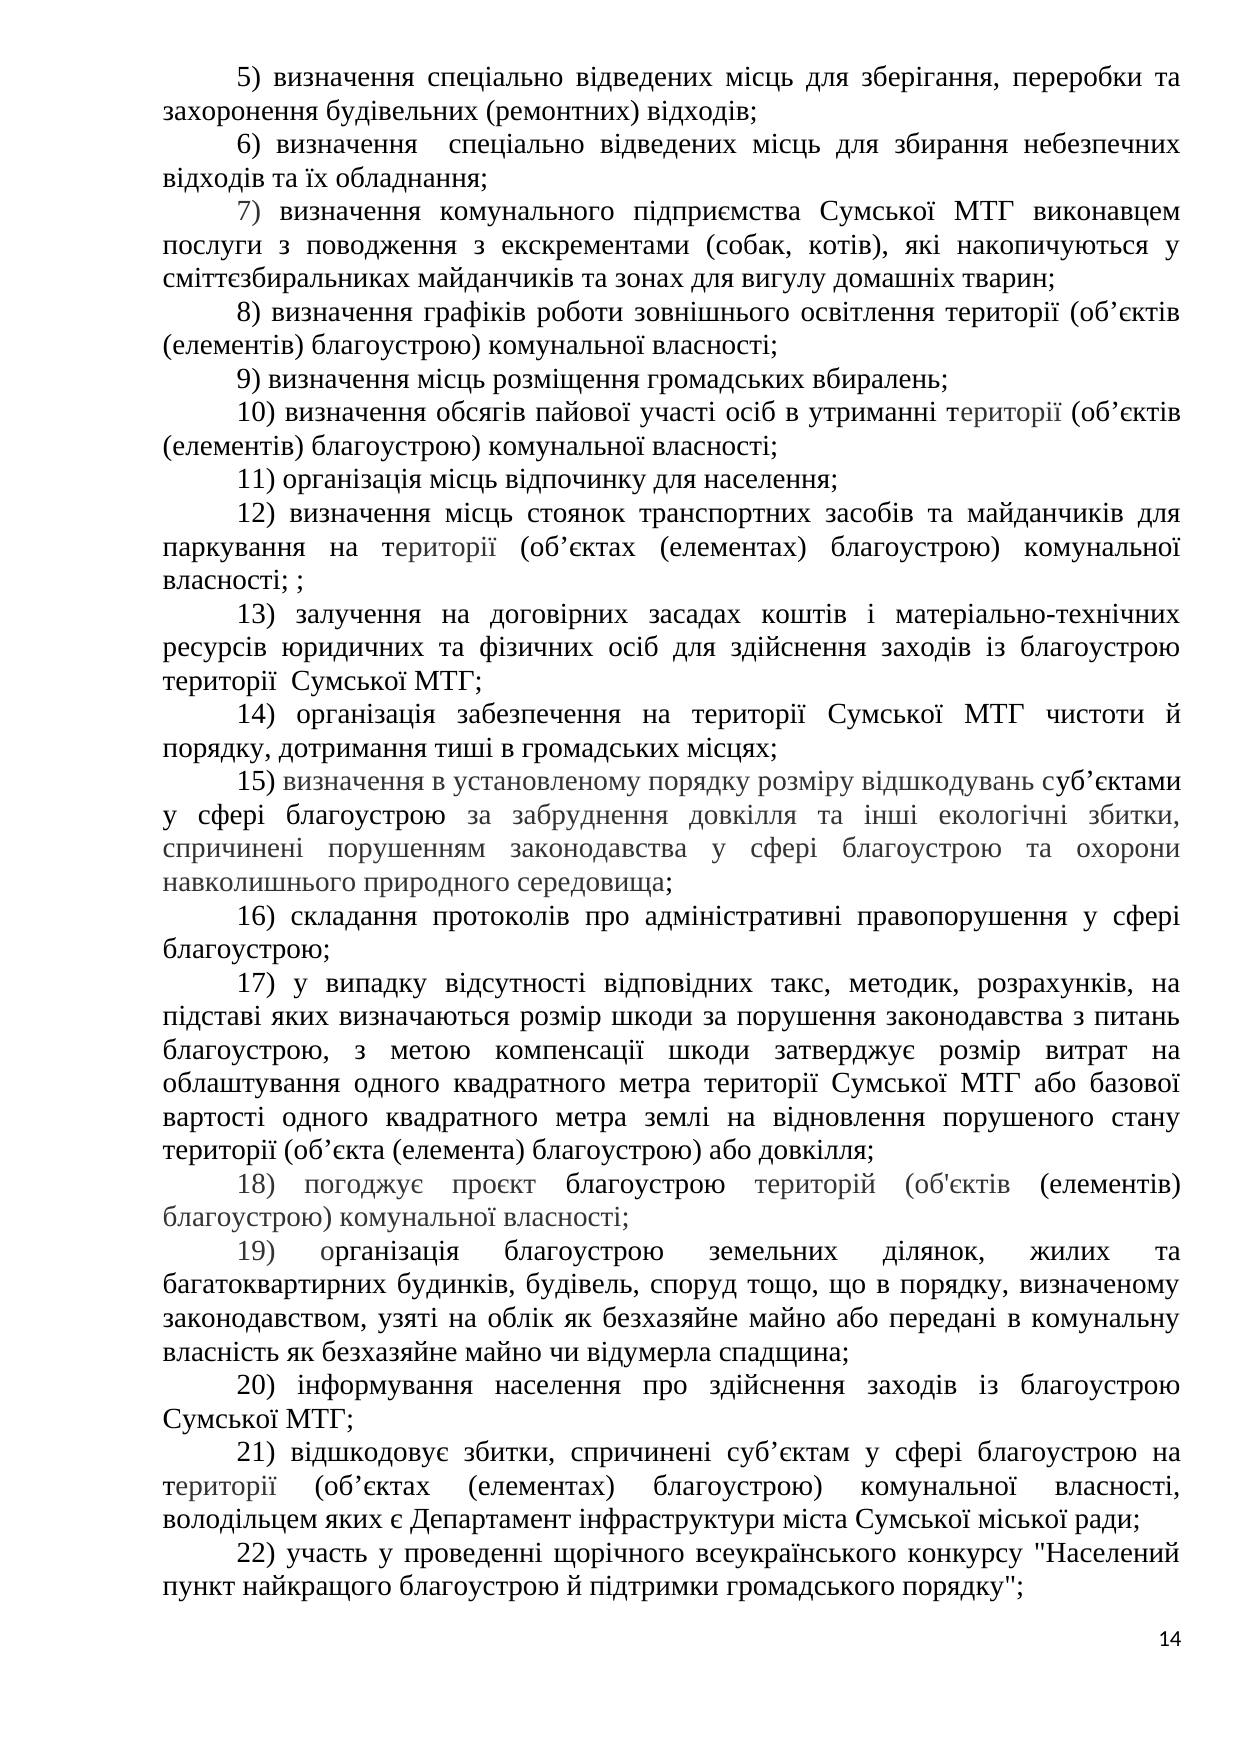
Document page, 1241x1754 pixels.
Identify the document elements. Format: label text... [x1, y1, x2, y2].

text 8) визначення графіків роботи зовнішнього освітлення території (об’єктів (елементів) благоустрою) комунальної власності; [162, 294, 1181, 361]
text 11) організація місць відпочинку для населення; [162, 462, 1181, 495]
text 5) визначення спеціально відведених місць для зберігання, переробки та захоронення будівельних (ремонтних) відходів; [162, 59, 1181, 126]
text 13) залучення на договірних засадах коштів і матеріально-технічних ресурсів юридичних та фізичних осіб для здійснення заходів із благоустрою території Сумської МТГ; [162, 596, 1181, 696]
text 15) визначення в установленому порядку розміру відшкодувань суб’єктами у сфері благоустрою за забруднення довкілля та інші екологічні збитки, спричинені порушенням законодавства у сфері благоустрою та охорони навколишнього природного середовища; [162, 763, 1181, 898]
text 20) інформування населення про здійснення заходів із благоустрою Сумської МТГ; [162, 1367, 1181, 1434]
text 18) погоджує проєкт благоустрою територій (об'єктів (елементів) благоустрою) комунальної власності; [162, 1166, 1181, 1233]
text 10) визначення обсягів пайової участі осіб в утриманні території (об’єктів (елементів) благоустрою) комунальної власності; [162, 394, 1181, 462]
text 19) організація благоустрою земельних ділянок, жилих та багатоквартирних будинків, будівель, споруд тощо, що в порядку, визначеному законодавством, узяті на облік як безхазяйне майно або передані в комунальну власність як безхазяйне майно чи відумерла спадщина; [162, 1233, 1181, 1367]
text 6) визначення спеціально відведених місць для збирання небезпечних відходів та їх обладнання; [162, 126, 1181, 193]
text 9) визначення місць розміщення громадських вбиралень; [162, 361, 1181, 394]
text 17) у випадку відсутності відповідних такс, методик, розрахунків, на підставі яких визначаються розмір шкоди за порушення законодавства з питань благоустрою, з метою компенсації шкоди затверджує розмір витрат на облаштування одного квадратного метра території Сумської МТГ або базової вартості одного квадратного метра землі на відновлення порушеного стану території (об’єкта (елемента) благоустрою) або довкілля; [162, 965, 1181, 1166]
text 21) відшкодовує збитки, спричинені суб’єктам у сфері благоустрою на території (об’єктах (елементах) благоустрою) комунальної власності, володільцем яких є Департамент інфраструктури міста Сумської міської ради; [162, 1434, 1181, 1535]
text 14) організація забезпечення на території Сумської МТГ чистоти й порядку, дотримання тиші в громадських місцях; [162, 696, 1181, 763]
text 7) визначення комунального підприємства Сумської МТГ виконавцем послуги з поводження з екскрементами (собак, котів), які накопичуються у сміттєзбиральниках майданчиків та зонах для вигулу домашніх тварин; [162, 193, 1181, 294]
text 22) участь у проведенні щорічного всеукраїнського конкурсу "Населений пункт найкращого благоустрою й підтримки громадського порядку"; [162, 1535, 1181, 1602]
text 16) складання протоколів про адміністративні правопорушення у сфері благоустрою; [162, 898, 1181, 965]
text 12) визначення місць стоянок транспортних засобів та майданчиків для паркування на території (об’єктах (елементах) благоустрою) комунальної власності; ; [162, 495, 1181, 596]
